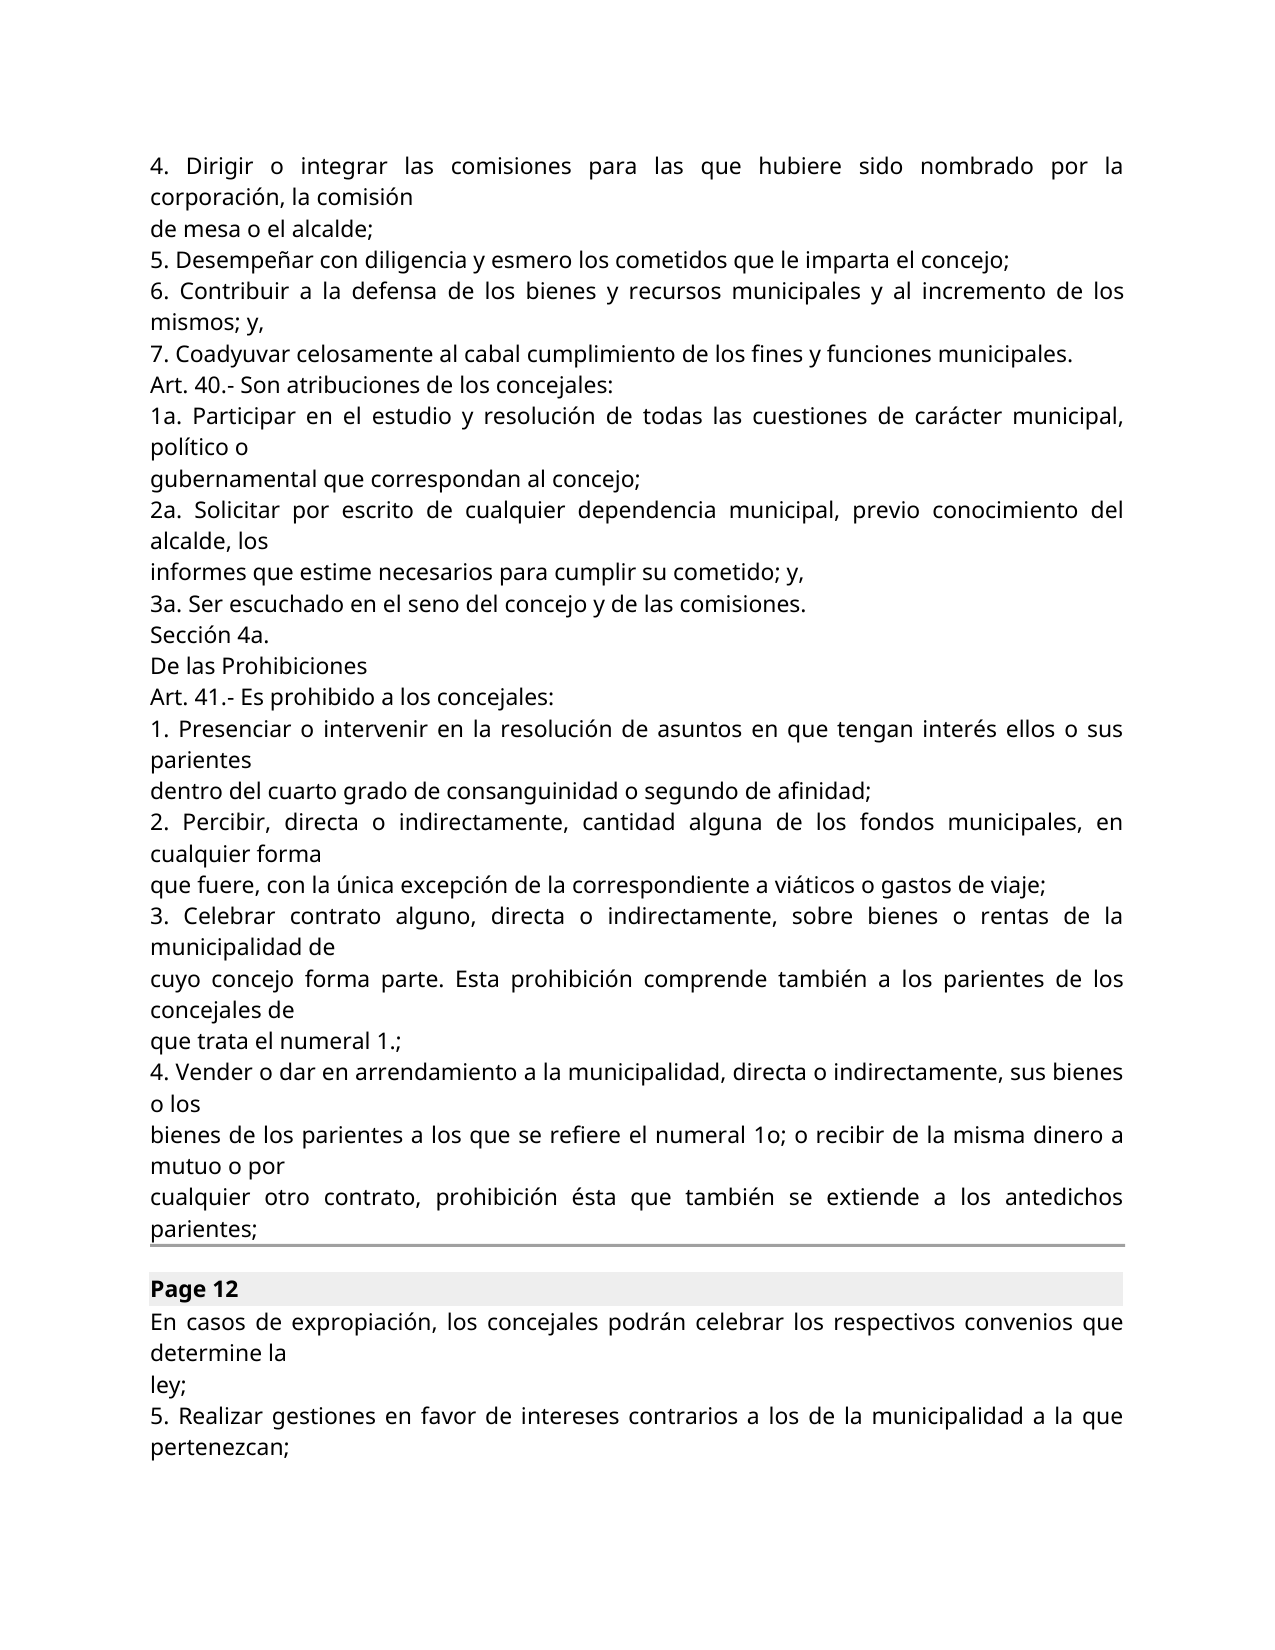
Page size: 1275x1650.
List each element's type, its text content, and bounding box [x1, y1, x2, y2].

text bienes de los parientes a los que se refiere el numeral 1o; o recibir de la misma dinero a mutuo o por [150, 1119, 1125, 1181]
text 3a. Ser escuchado en el seno del concejo y de las comisiones. [150, 587, 1125, 619]
text 4. Dirigir o integrar las comisiones para las que hubiere sido nombrado por la corporación, la comisión [150, 150, 1125, 212]
text 1. Presenciar o intervenir en la resolución de asuntos en que tengan interés ellos o sus parientes [150, 712, 1125, 775]
text 7. Coadyuvar celosamente al cabal cumplimiento de los fines y funciones municipales. [150, 337, 1125, 369]
text de mesa o el alcalde; [150, 212, 1125, 244]
text informes que estime necesarios para cumplir su cometido; y, [150, 556, 1125, 587]
text cualquier otro contrato, prohibición ésta que también se extiende a los antedichos parientes; [150, 1181, 1125, 1243]
text que trata el numeral 1.; [150, 1025, 1125, 1056]
text cuyo concejo forma parte. Esta prohibición comprende también a los parientes de los concejales de [150, 962, 1125, 1025]
text Sección 4a. [150, 619, 1125, 650]
text Art. 40.- Son atribuciones de los concejales: [150, 369, 1125, 400]
text De las Prohibiciones [150, 650, 1125, 681]
text 3. Celebrar contrato alguno, directa o indirectamente, sobre bienes o rentas de la municipalidad de [150, 900, 1125, 962]
text ley; [150, 1369, 1125, 1400]
text 4. Vender o dar en arrendamiento a la municipalidad, directa o indirectamente, sus bienes o los [150, 1056, 1125, 1119]
text 1a. Participar en el estudio y resolución de todas las cuestiones de carácter municipal, político o [150, 400, 1125, 462]
text 5. Desempeñar con diligencia y esmero los cometidos que le imparta el concejo; [150, 244, 1125, 275]
text 5. Realizar gestiones en favor de intereses contrarios a los de la municipalidad a la que pertenezcan; [150, 1400, 1125, 1462]
text que fuere, con la única excepción de la correspondiente a viáticos o gastos de viaje; [150, 869, 1125, 900]
text 2a. Solicitar por escrito de cualquier dependencia municipal, previo conocimiento del alcalde, los [150, 494, 1125, 556]
text En casos de expropiación, los concejales podrán celebrar los respectivos convenios que determine la [150, 1306, 1125, 1369]
text gubernamental que correspondan al concejo; [150, 462, 1125, 494]
text Art. 41.- Es prohibido a los concejales: [150, 681, 1125, 712]
text dentro del cuarto grado de consanguinidad o segundo de afinidad; [150, 775, 1125, 806]
text 6. Contribuir a la defensa de los bienes y recursos municipales y al incremento de los mismos; y, [150, 275, 1125, 337]
text 2. Percibir, directa o indirectamente, cantidad alguna de los fondos municipales, en cualquier forma [150, 806, 1125, 869]
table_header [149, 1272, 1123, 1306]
